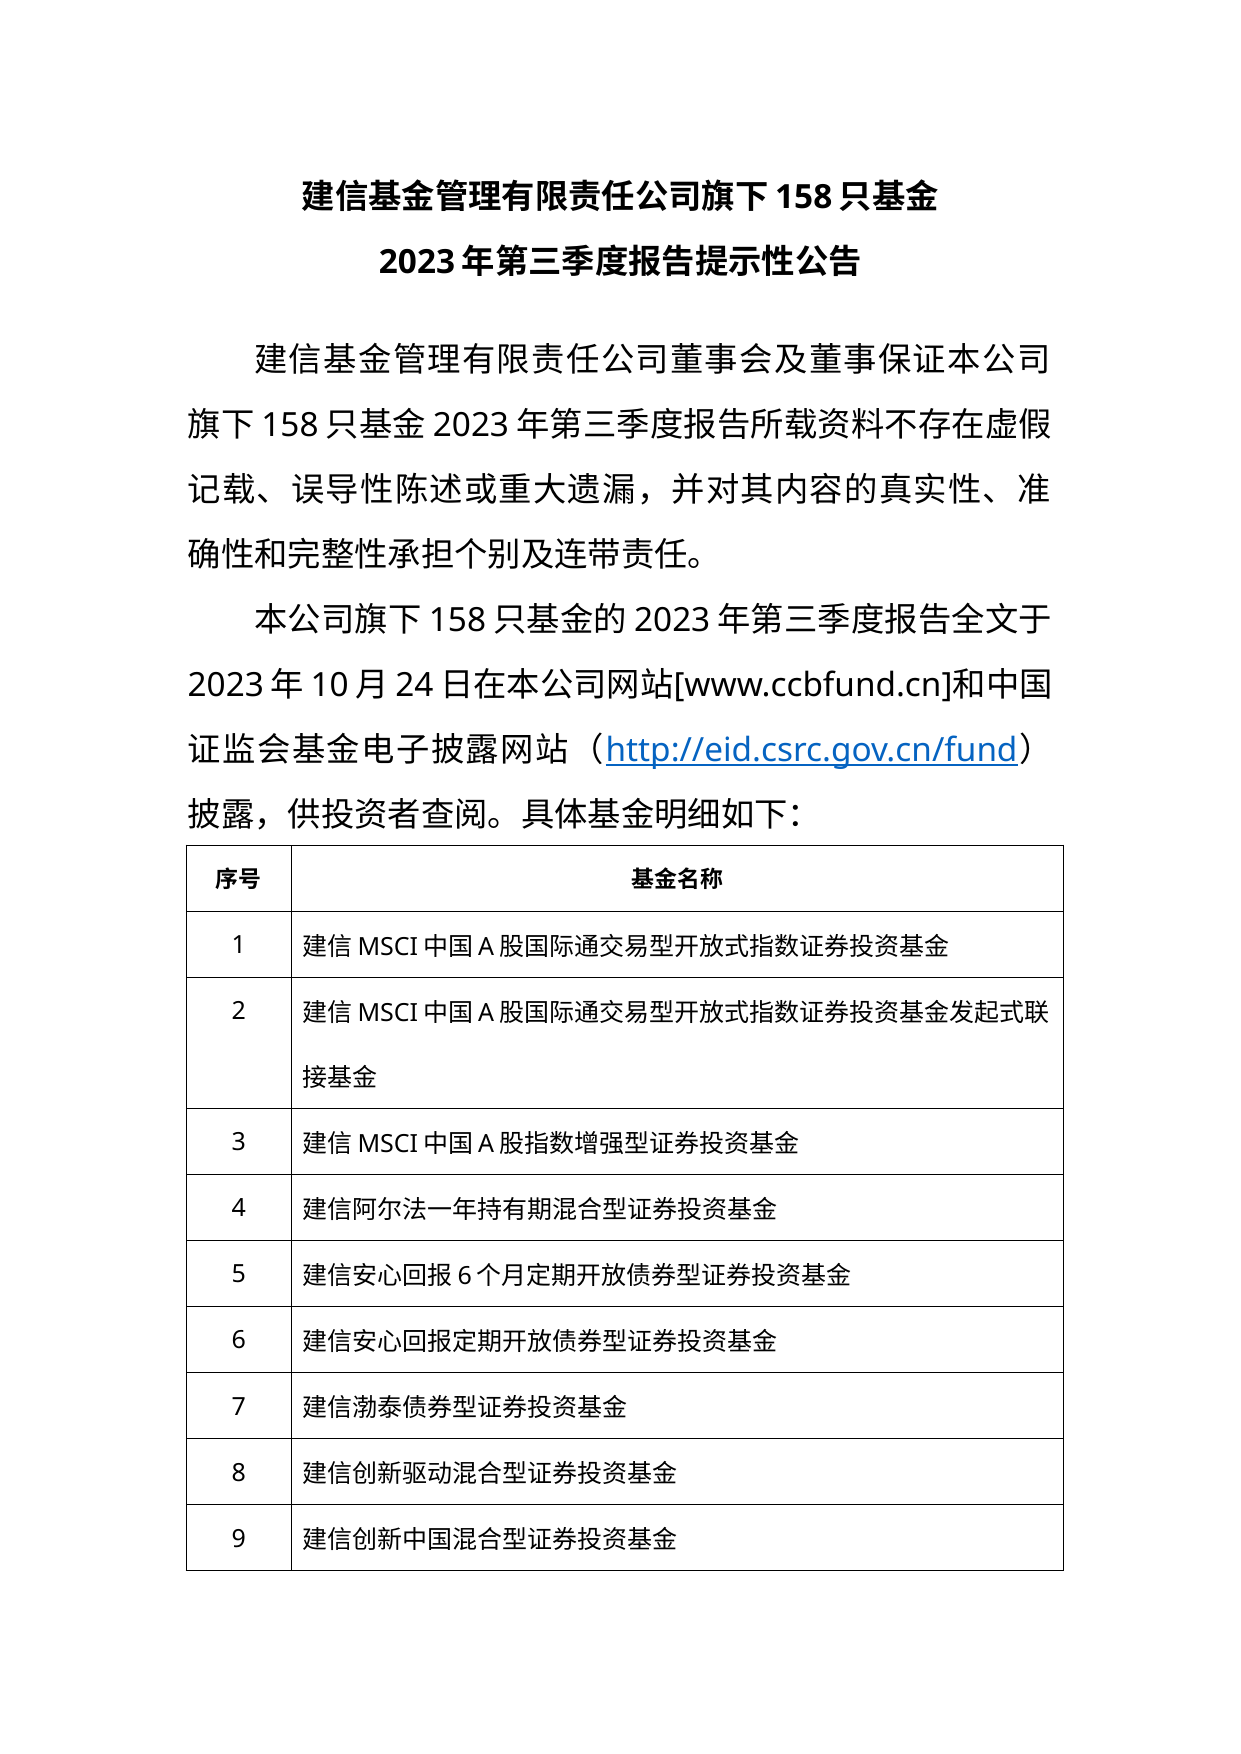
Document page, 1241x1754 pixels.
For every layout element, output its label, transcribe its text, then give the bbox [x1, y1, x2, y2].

table_cell 4 [187, 1175, 291, 1240]
table_header 基金名称 [292, 846, 1063, 911]
table_cell 5 [187, 1241, 291, 1306]
table_cell 建信安心回报定期开放债券型证券投资基金 [292, 1307, 1063, 1372]
table_cell 建信渤泰债券型证券投资基金 [292, 1373, 1063, 1438]
table_cell 3 [187, 1109, 291, 1174]
table_header 序号 [187, 846, 291, 911]
table_cell 2 [187, 978, 291, 1108]
table_cell 建信创新中国混合型证券投资基金 [292, 1505, 1063, 1570]
table_cell 1 [187, 912, 291, 977]
text 建信基金管理有限责任公司董事会及董事保证本公司旗下158只基金2023年第三季度报告所载资料不存在虚假记载、误导性陈述或重大遗漏，并对其内容的真实性、准确性和完整性承担个别及连带责任。 [187, 324, 1053, 584]
text 建信基金管理有限责任公司旗下158只基金 [187, 162, 1053, 227]
table_cell 建信MSCI中国A股指数增强型证券投资基金 [292, 1109, 1063, 1174]
table_cell 建信MSCI中国A股国际通交易型开放式指数证券投资基金发起式联接基金 [292, 978, 1063, 1108]
table_cell 6 [187, 1307, 291, 1372]
table_cell 建信MSCI中国A股国际通交易型开放式指数证券投资基金 [292, 912, 1063, 977]
table_cell 9 [187, 1505, 291, 1570]
table_cell 7 [187, 1373, 291, 1438]
table_cell 8 [187, 1439, 291, 1504]
text 2023年第三季度报告提示性公告 [187, 227, 1053, 292]
text 本公司旗下158只基金的2023年第三季度报告全文于2023年10月24日在本公司网站[www.ccbfund.cn]和中国证监会基金电子披露网站（http://eid.csrc.gov.cn/fund）披露，供投资者查阅。具体基金明细如下： [187, 584, 1053, 844]
table_cell 建信安心回报6个月定期开放债券型证券投资基金 [292, 1241, 1063, 1306]
table_cell 建信创新驱动混合型证券投资基金 [292, 1439, 1063, 1504]
table_cell 建信阿尔法一年持有期混合型证券投资基金 [292, 1175, 1063, 1240]
